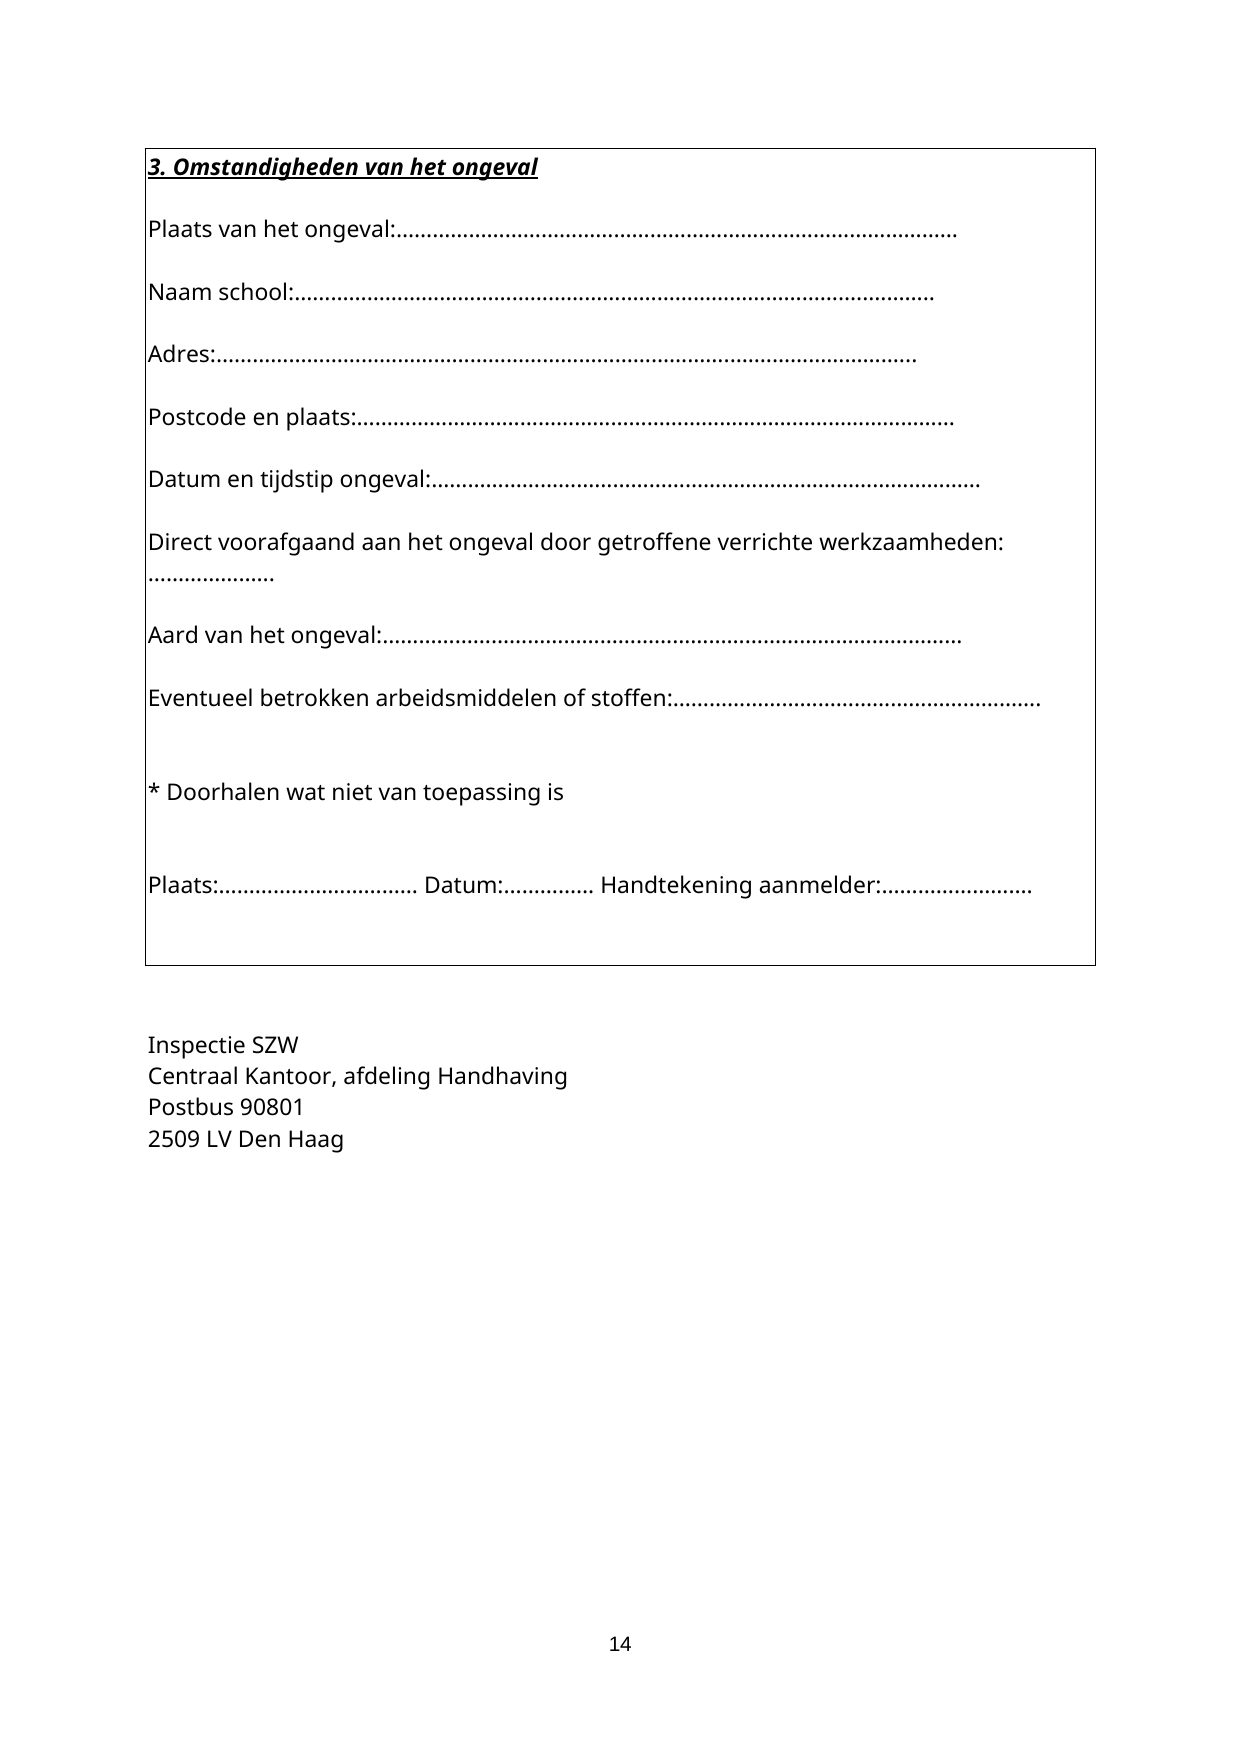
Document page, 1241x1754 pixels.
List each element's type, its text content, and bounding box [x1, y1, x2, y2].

text Inspectie SZW [148, 1029, 1093, 1060]
text Postbus 90801 [148, 1091, 1093, 1123]
text Adres:…………………………………………………………………………..………………………... [148, 338, 1093, 369]
text 3. Omstandigheden van het ongeval [146, 149, 1095, 182]
text Aard van het ongeval:…………………………………………………………………………………… [148, 619, 1093, 651]
text Plaats van het ongeval:………………………………………………………………………………… [148, 213, 1093, 244]
text * Doorhalen wat niet van toepassing is [148, 776, 1093, 807]
text Postcode en plaats:……………………………………………………………………………………… [148, 401, 1093, 432]
text Naam school:…………………………………………………………………………………..……….. [148, 276, 1093, 307]
text Eventueel betrokken arbeidsmiddelen of stoffen:……………………………………………………. [148, 682, 1093, 713]
text Datum en tijdstip ongeval:……………………………………………………….……………………… [148, 463, 1093, 494]
text Direct voorafgaand aan het ongeval door getroffene verrichte werkzaamheden:………………... [148, 526, 1093, 588]
text Plaats:…………………………… Datum:…………… Handtekening aanmelder:……………………. [148, 869, 1093, 901]
text Centraal Kantoor, afdeling Handhaving [148, 1060, 1093, 1091]
text 2509 LV Den Haag [148, 1123, 1093, 1154]
